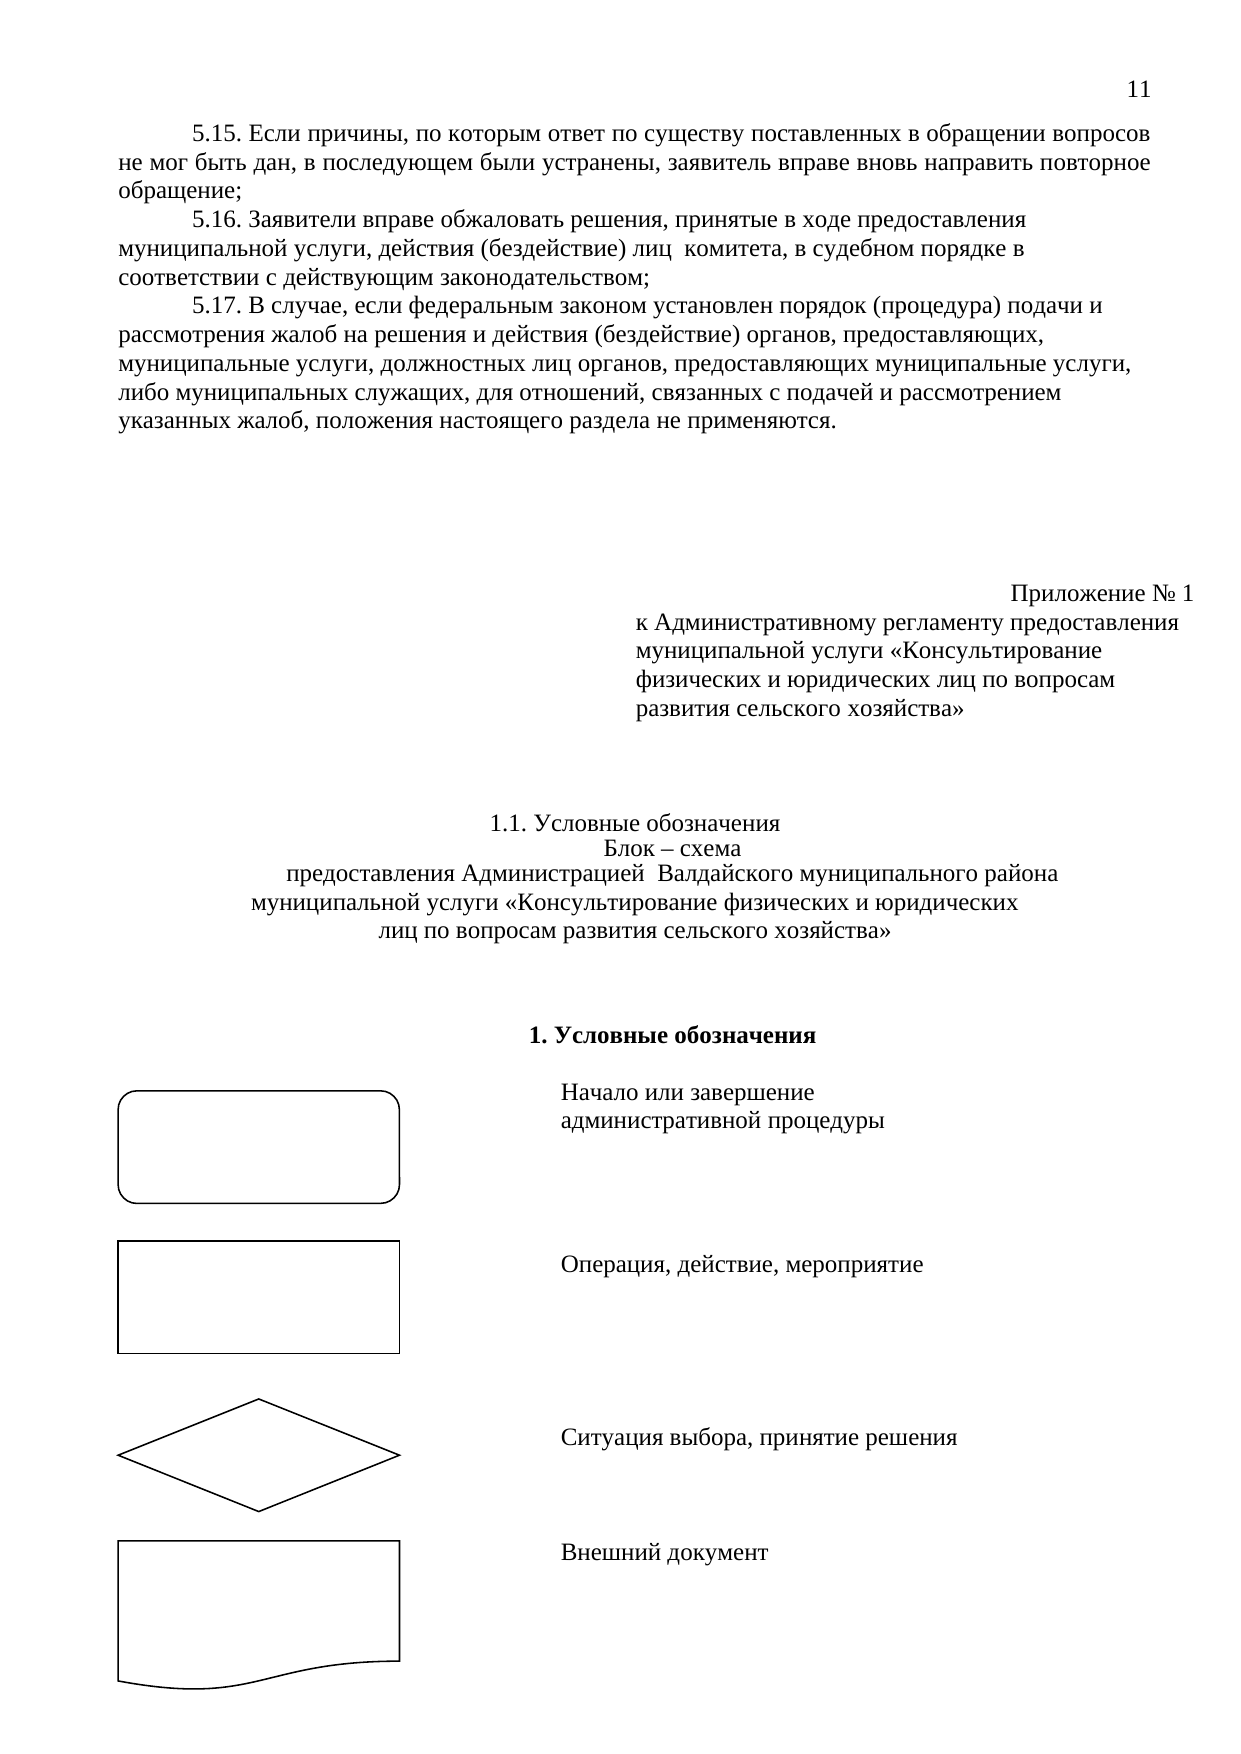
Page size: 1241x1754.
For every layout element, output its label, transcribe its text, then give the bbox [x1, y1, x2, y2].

title лиц по вопросам развития сельского хозяйства» [118, 916, 1152, 944]
title 5.15. Если причины, по которым ответ по существу поставленных в обращении вопросов не мог быть дан, в последующем были устранены, заявитель вправе вновь направить повторное обращение; [118, 118, 1152, 204]
text 1. Условные обозначения [118, 1023, 1152, 1048]
text Блок – схема [118, 837, 1152, 862]
text Ситуация выбора, принятие решения [321, 1422, 1152, 1451]
title муниципальной услуги «Консультирование физических и юридических [118, 887, 1152, 916]
text Операция, действие, мероприятие [400, 1249, 1152, 1278]
text предоставления Администрацией Валдайского муниципального района [118, 862, 1152, 887]
list Условные обозначения [118, 808, 1152, 837]
text 5.17. В случае, если федеральным законом установлен порядок (процедура) подачи и рассмотрения жалоб на решения и действия (бездействие) органов, предоставляющих, муниципальные услуги, должностных лиц органов, предоставляющих муниципальные услуги, либо муниципальных служащих, для отношений, связанных с подачей и рассмотрением указанных жалоб, положения настоящего раздела не применяются. [118, 291, 1152, 434]
text административной процедуры [400, 1106, 1152, 1134]
table_header Приложение № 1 к Административному регламенту предоставления муниципальной услуги «Консультирование физических и юридических лиц по вопросам развития сельского хозяйства» [624, 578, 1206, 722]
text Внешний документ [118, 1537, 1152, 1566]
text 5.16. Заявители вправе обжаловать решения, принятые в ходе предоставления муниципальной услуги, действия (бездействие) лиц комитета, в судебном порядке в соответствии с действующим законодательством; [118, 204, 1152, 291]
text Начало или завершение [118, 1077, 1152, 1106]
text Ситуация выбора, принятие решения [118, 1422, 196, 1451]
